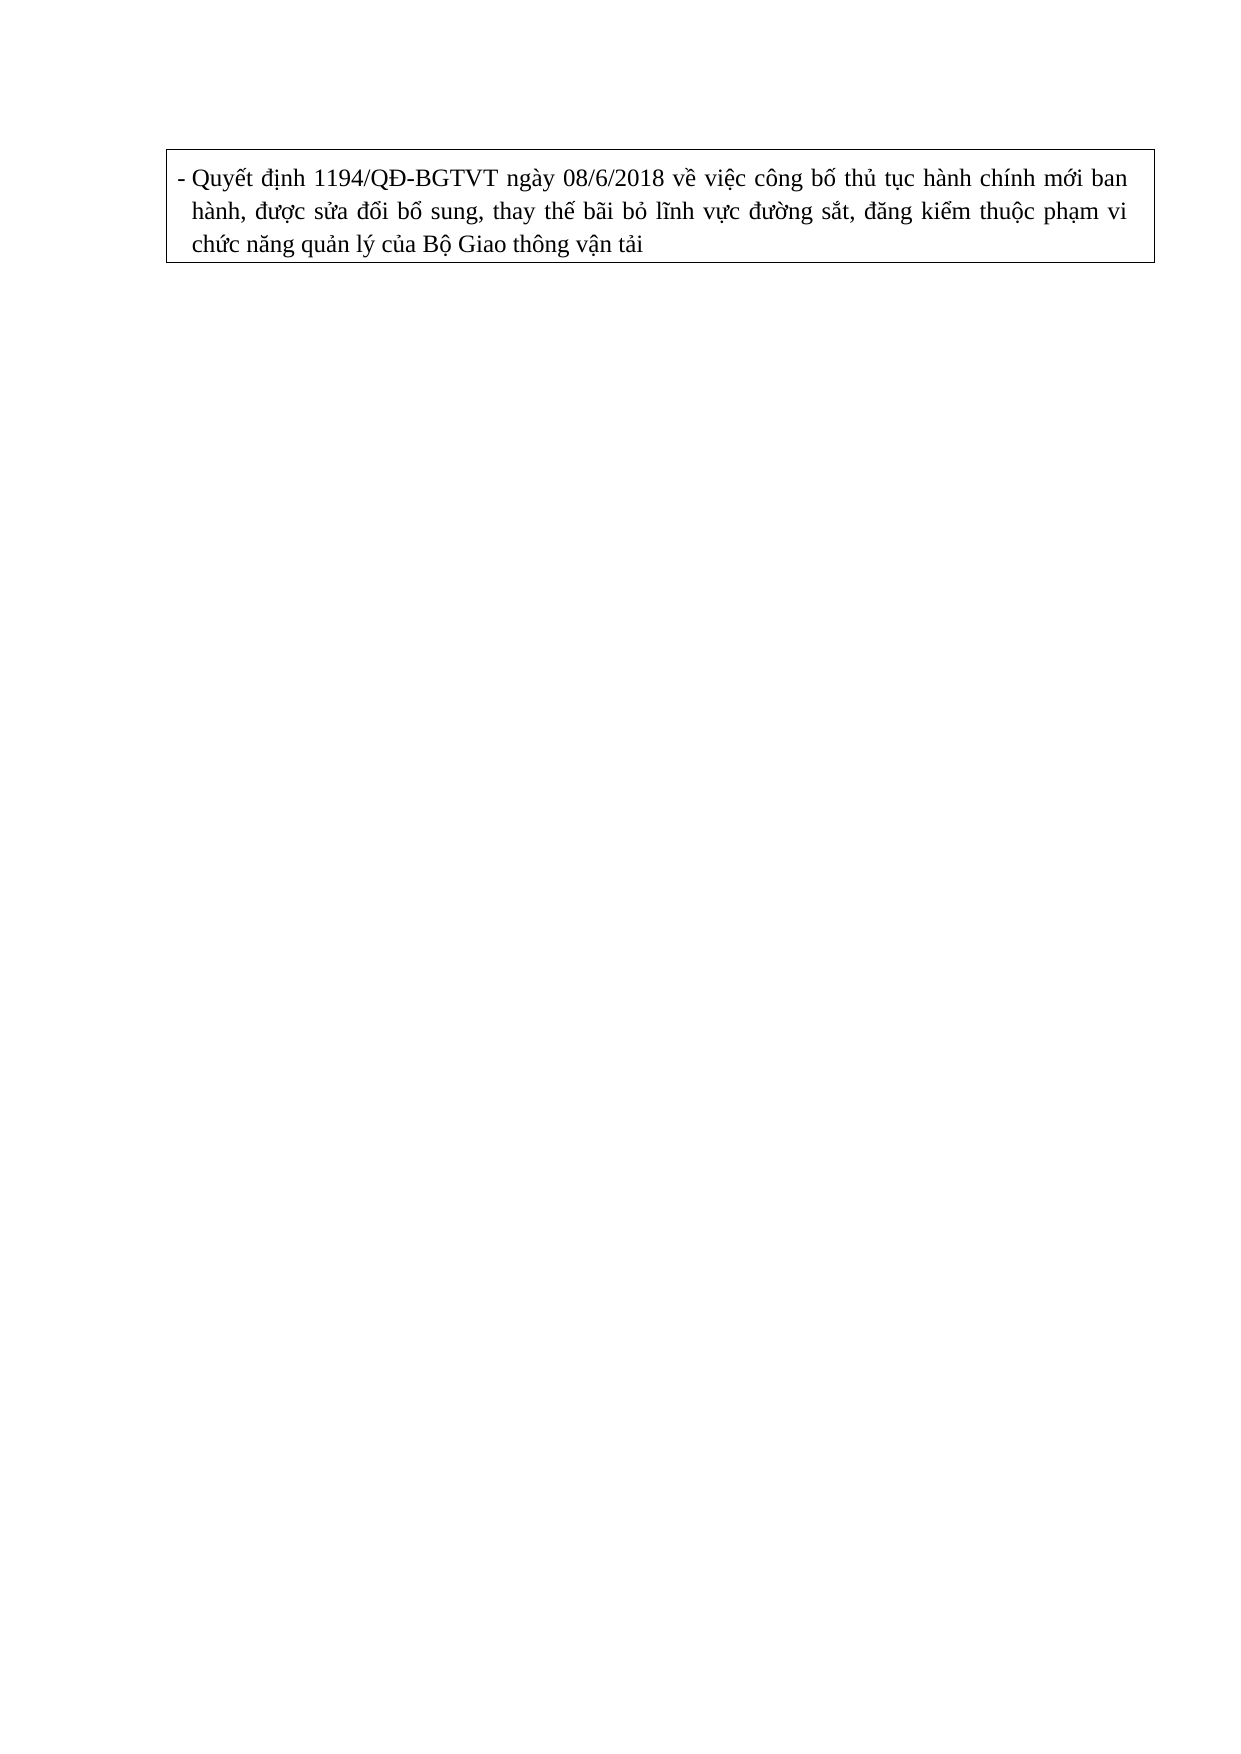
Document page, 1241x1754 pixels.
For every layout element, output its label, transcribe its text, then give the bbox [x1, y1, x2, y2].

table_cell - Thông tư số 25/2018/TT-BGTVT ngày 14/5/2018 của Bộ trưởng Bộ Giao thông vận tải quy định về đường ngang và cấp giấy phép xây dựng công trình thiết yếu trong phạm vi đất dành cho đường sắt. Quyết định 1194/QĐ-BGTVT ngày 08/6/2018 về việc công bố thủ tục hành chính mới ban hành, được sửa đổi bổ sung, thay thế bãi bỏ lĩnh vực đường sắt, đăng kiểm thuộc phạm vi chức năng quản lý của Bộ Giao thông vận tải [167, 150, 1154, 262]
